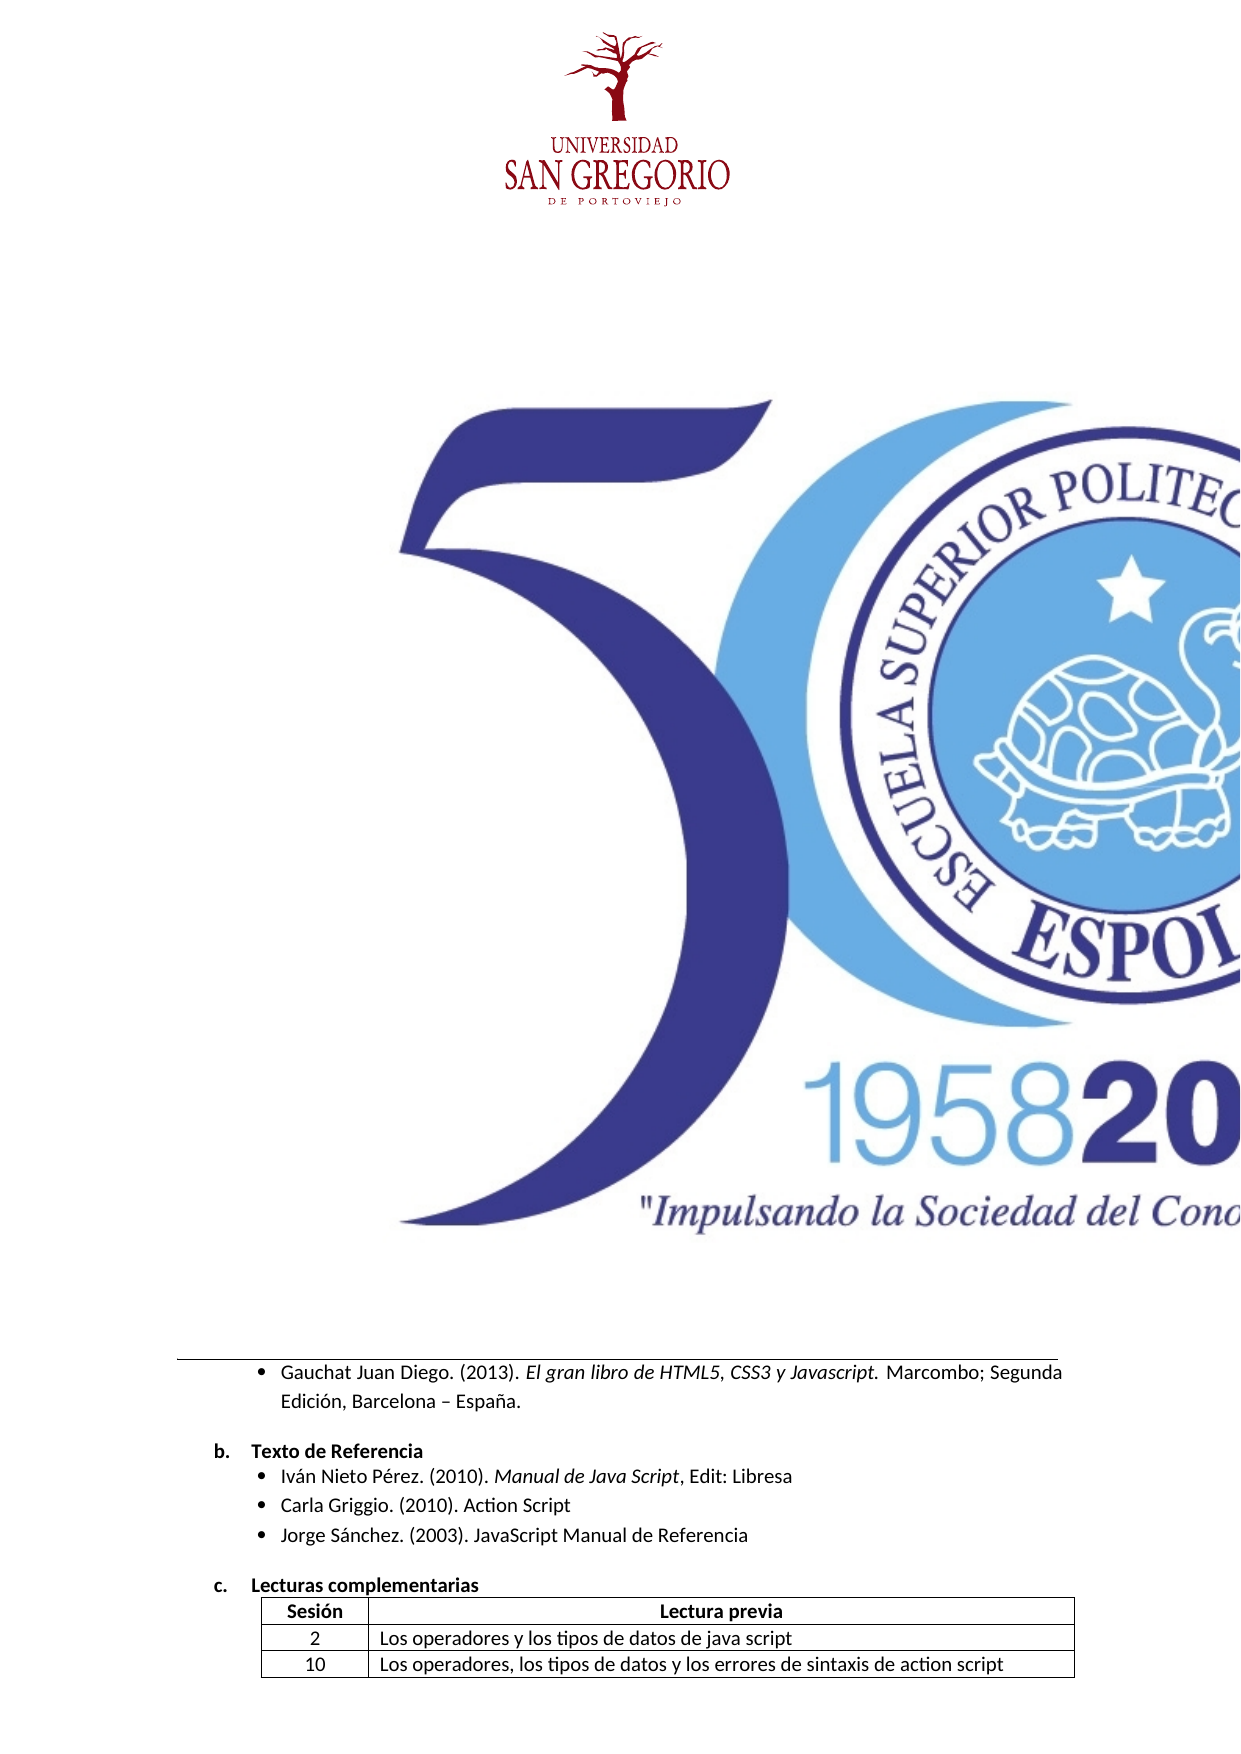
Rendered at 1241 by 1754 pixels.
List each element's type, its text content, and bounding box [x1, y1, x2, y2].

table_header Sesión [262, 1598, 368, 1624]
list Carla Griggio. (2010). Action Script [258, 1493, 1063, 1518]
table_header Lectura previa [369, 1598, 1074, 1624]
table_cell 10 [262, 1651, 368, 1677]
list Iván Nieto Pérez. (2010). Manual de Java Script, Edit: Libresa [258, 1463, 1063, 1489]
table_cell Los operadores, los tipos de datos y los errores de sintaxis de action script [369, 1651, 1074, 1677]
table_cell 2 [262, 1625, 368, 1650]
list Texto de Referencia [213, 1438, 1063, 1463]
table_cell Los operadores y los tipos de datos de java script [369, 1625, 1074, 1650]
list Lecturas complementarias [213, 1572, 1063, 1597]
list Jorge Sánchez. (2003). JavaScript Manual de Referencia [258, 1522, 1063, 1547]
picture [177, 217, 1241, 1359]
list Gauchat Juan Diego. (2013). El gran libro de HTML5, CSS3 y Javascript. Marcombo; Segunda Edición, Barcelona – España. [258, 1359, 1063, 1413]
